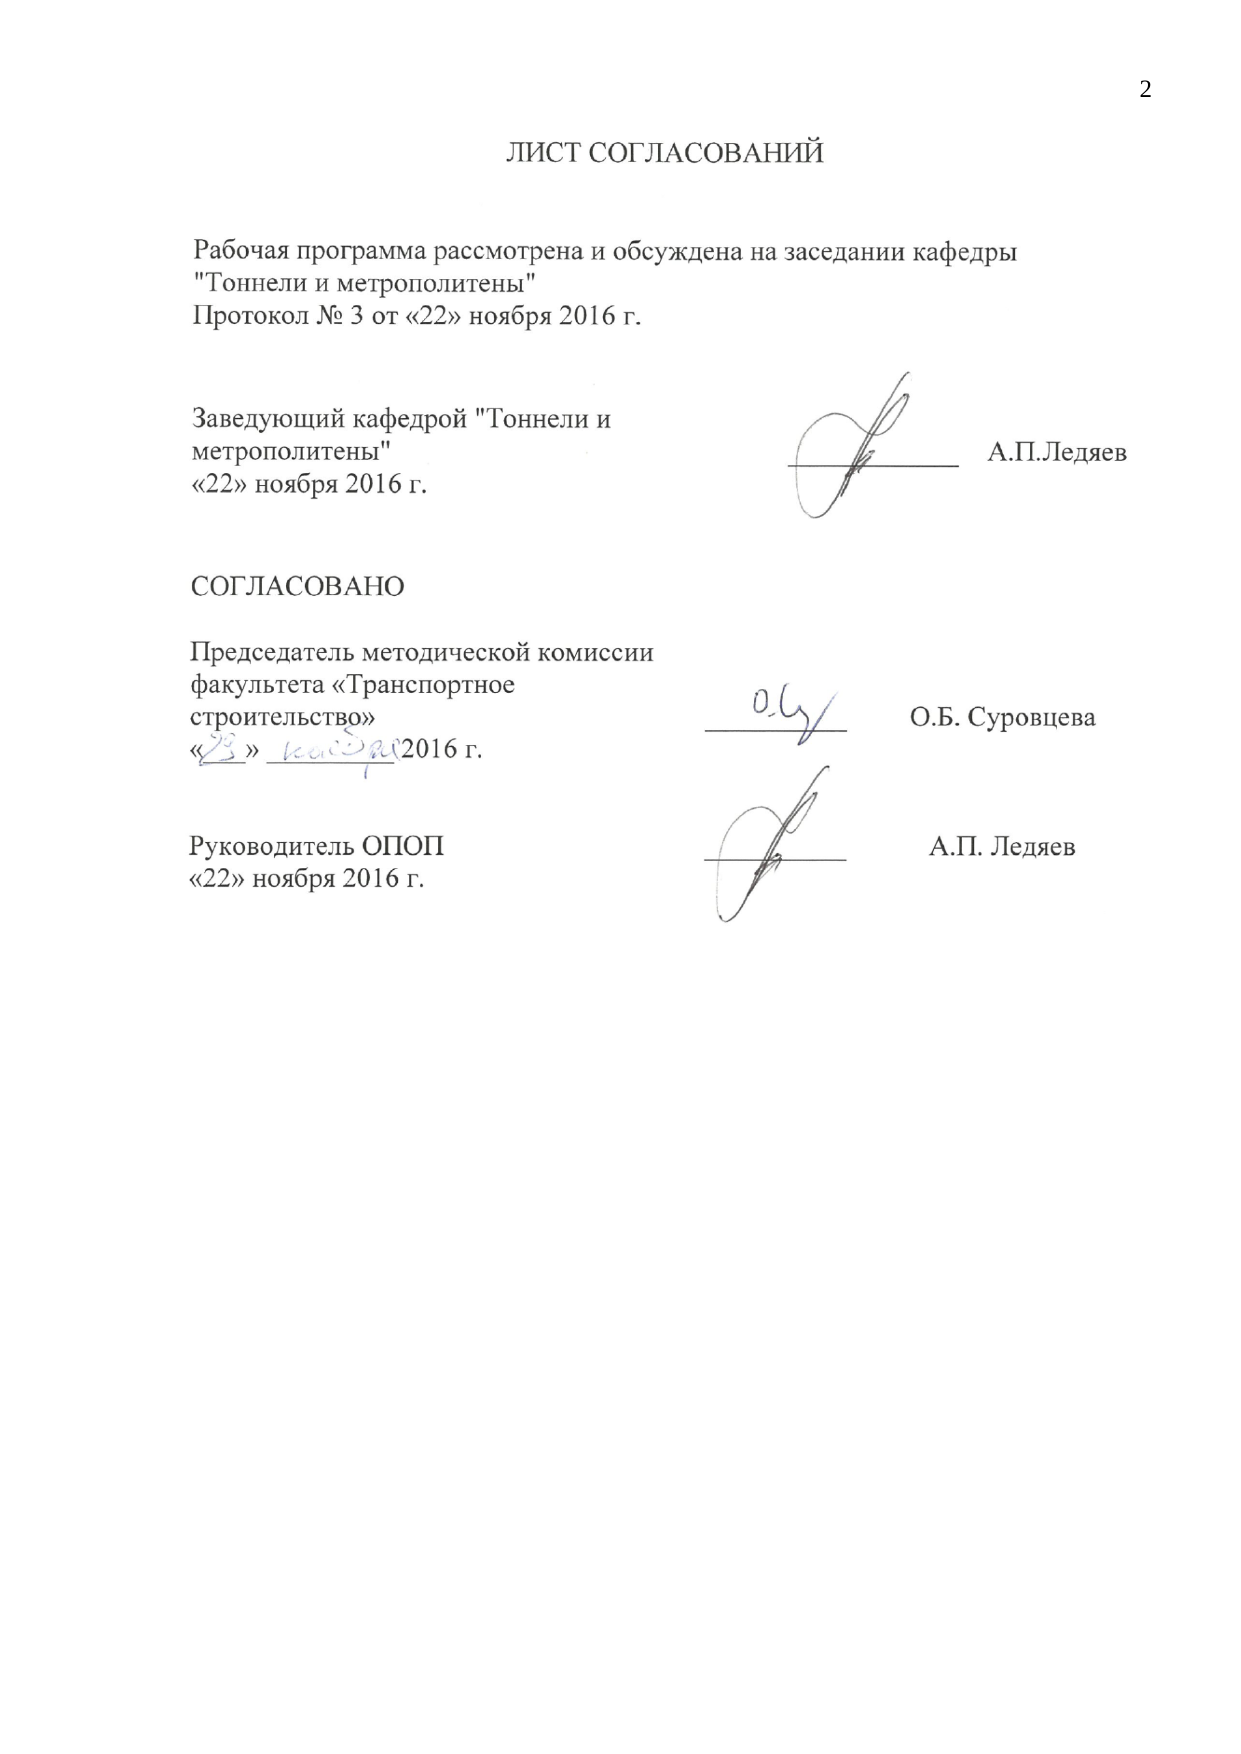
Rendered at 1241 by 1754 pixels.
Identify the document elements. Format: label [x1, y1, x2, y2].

picture [177, 131, 1153, 965]
